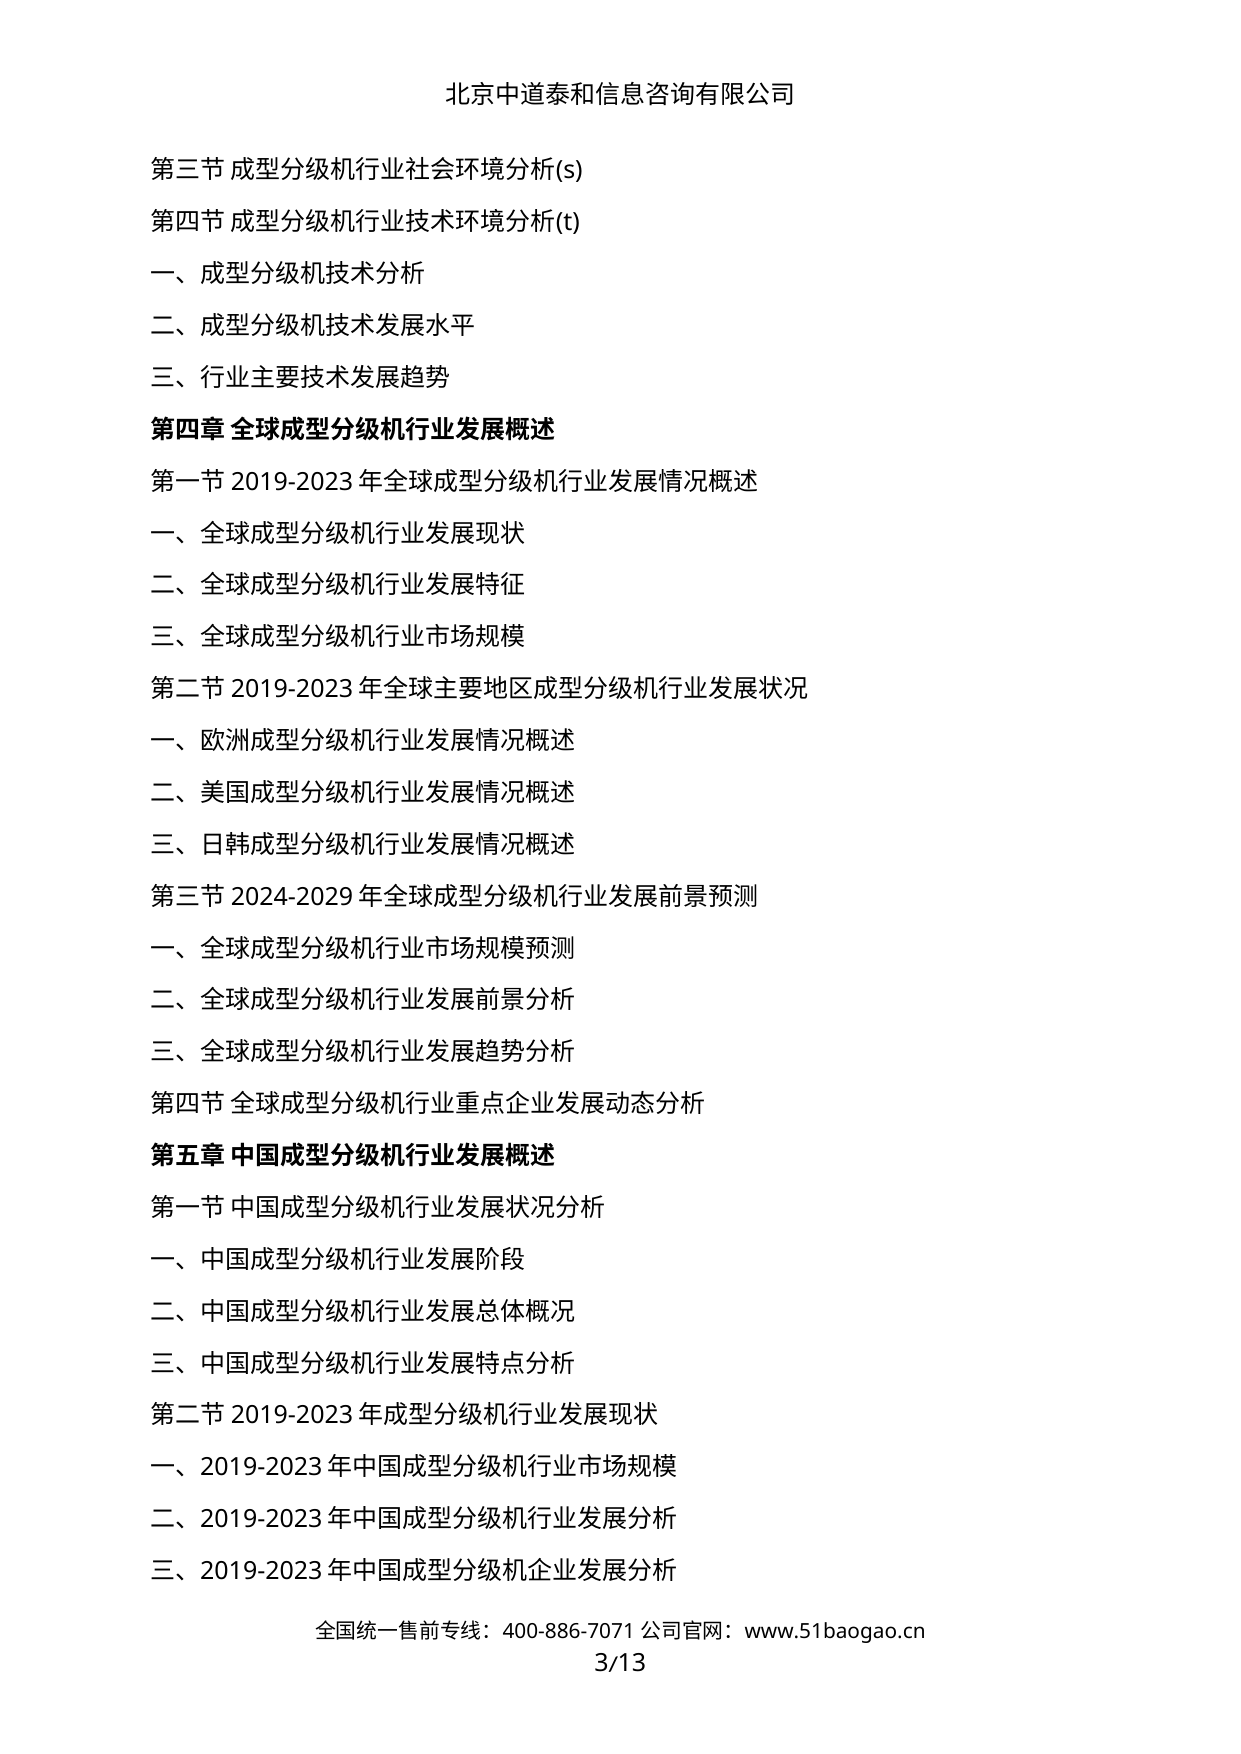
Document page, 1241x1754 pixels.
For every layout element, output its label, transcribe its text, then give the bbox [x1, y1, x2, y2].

text 第四节 全球成型分级机行业重点企业发展动态分析 [150, 1084, 1090, 1120]
text 二、中国成型分级机行业发展总体概况 [150, 1291, 1090, 1327]
text 第四章 全球成型分级机行业发展概述 [150, 409, 1090, 446]
text 二、成型分级机技术发展水平 [150, 306, 1090, 342]
text 三、全球成型分级机行业市场规模 [150, 617, 1090, 653]
text 第三节 成型分级机行业社会环境分析(s) [150, 150, 1090, 186]
text 第三节 2024-2029年全球成型分级机行业发展前景预测 [150, 876, 1090, 912]
text 一、2019-2023年中国成型分级机行业市场规模 [150, 1447, 1090, 1483]
text 一、中国成型分级机行业发展阶段 [150, 1239, 1090, 1276]
text 一、欧洲成型分级机行业发展情况概述 [150, 721, 1090, 757]
text 二、2019-2023年中国成型分级机行业发展分析 [150, 1499, 1090, 1535]
text 第四节 成型分级机行业技术环境分析(t) [150, 202, 1090, 238]
text 第五章 中国成型分级机行业发展概述 [150, 1136, 1090, 1172]
text 二、美国成型分级机行业发展情况概述 [150, 772, 1090, 809]
text 二、全球成型分级机行业发展特征 [150, 565, 1090, 601]
text 第二节 2019-2023年全球主要地区成型分级机行业发展状况 [150, 669, 1090, 705]
text 第一节 2019-2023年全球成型分级机行业发展情况概述 [150, 461, 1090, 497]
text 三、中国成型分级机行业发展特点分析 [150, 1343, 1090, 1379]
text 三、日韩成型分级机行业发展情况概述 [150, 824, 1090, 861]
text 第一节 中国成型分级机行业发展状况分析 [150, 1187, 1090, 1224]
text 一、全球成型分级机行业市场规模预测 [150, 928, 1090, 964]
text 二、全球成型分级机行业发展前景分析 [150, 980, 1090, 1016]
text 三、全球成型分级机行业发展趋势分析 [150, 1032, 1090, 1068]
text 一、成型分级机技术分析 [150, 254, 1090, 290]
text 三、行业主要技术发展趋势 [150, 357, 1090, 394]
text 一、全球成型分级机行业发展现状 [150, 513, 1090, 549]
text 三、2019-2023年中国成型分级机企业发展分析 [150, 1551, 1090, 1587]
text 第二节 2019-2023年成型分级机行业发展现状 [150, 1395, 1090, 1431]
